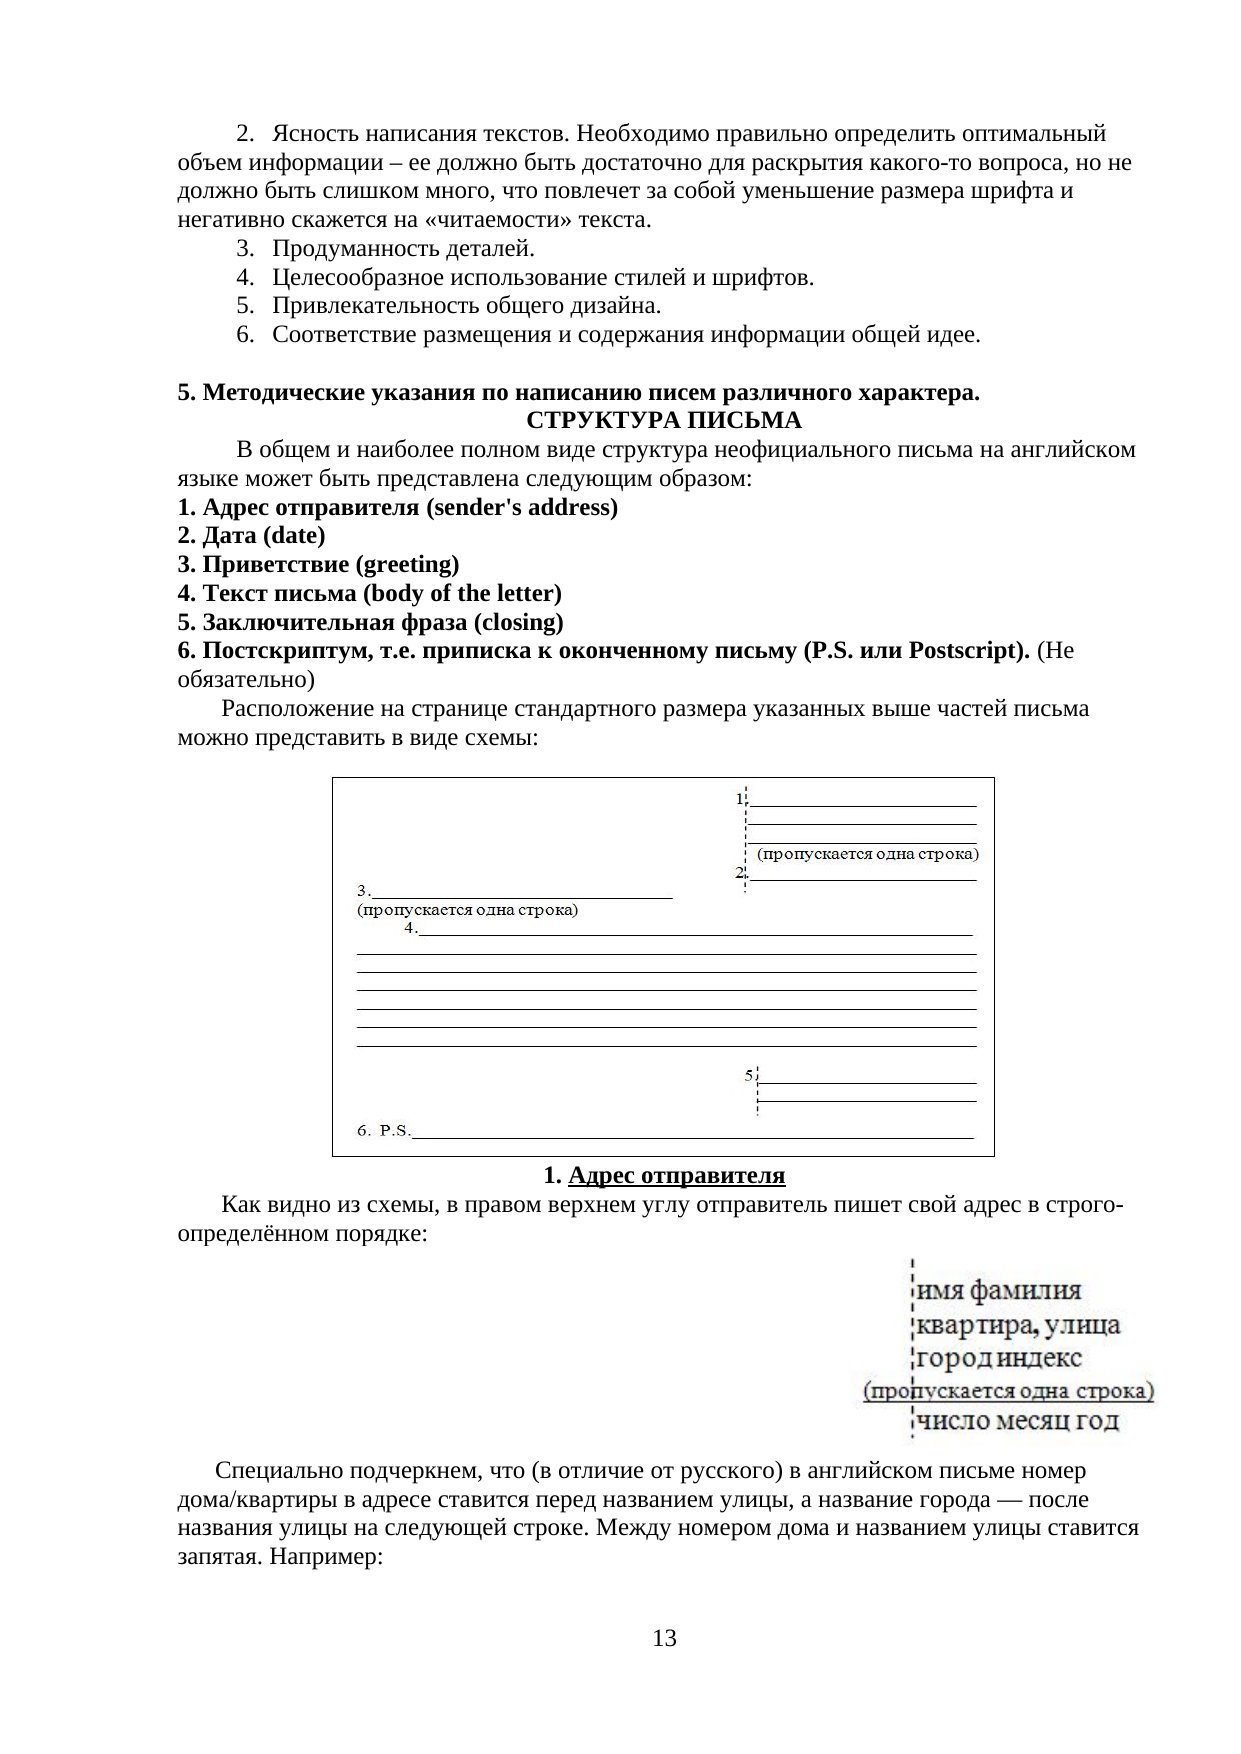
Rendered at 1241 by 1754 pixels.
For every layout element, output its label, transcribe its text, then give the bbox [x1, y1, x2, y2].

text СТРУКТУРА ПИСЬМА [177, 406, 1152, 434]
list Соответствие размещения и содержания информации общей идее. [177, 319, 1152, 348]
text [177, 1450, 1152, 1570]
list Продуманность деталей. [177, 233, 1152, 262]
picture [177, 1246, 1159, 1450]
list Целесообразное использование стилей и шрифтов. [177, 262, 1152, 291]
picture [330, 775, 998, 1160]
text В общем и наиболее полном виде структура неофициального письма на английском языке может быть представлена следующим образом: 1. Адрес отправителя (sender's address) 2. Дата (date) 3. Приветствие (greeting) 4. Текст письма (body of the letter) 5. Заключительная фраза (closing) 6. Постскриптум, т.е. приписка к оконченному письму (P.S. или Postscript). (Не обязательно) Расположение на странице стандартного размера указанных выше частей письма можно представить в виде схемы: [177, 434, 1152, 751]
list Ясность написания текстов. Необходимо правильно определить оптимальный объем информации – ее должно быть достаточно для раскрытия какого-то вопроса, но не должно быть слишком много, что повлечет за собой уменьшение размера шрифта и негативно скажется на «читаемости» текста. [177, 118, 1152, 233]
list Привлекательность общего дизайна. [177, 291, 1152, 319]
text 5. Методические указания по написанию писем различного характера. [177, 377, 1152, 406]
